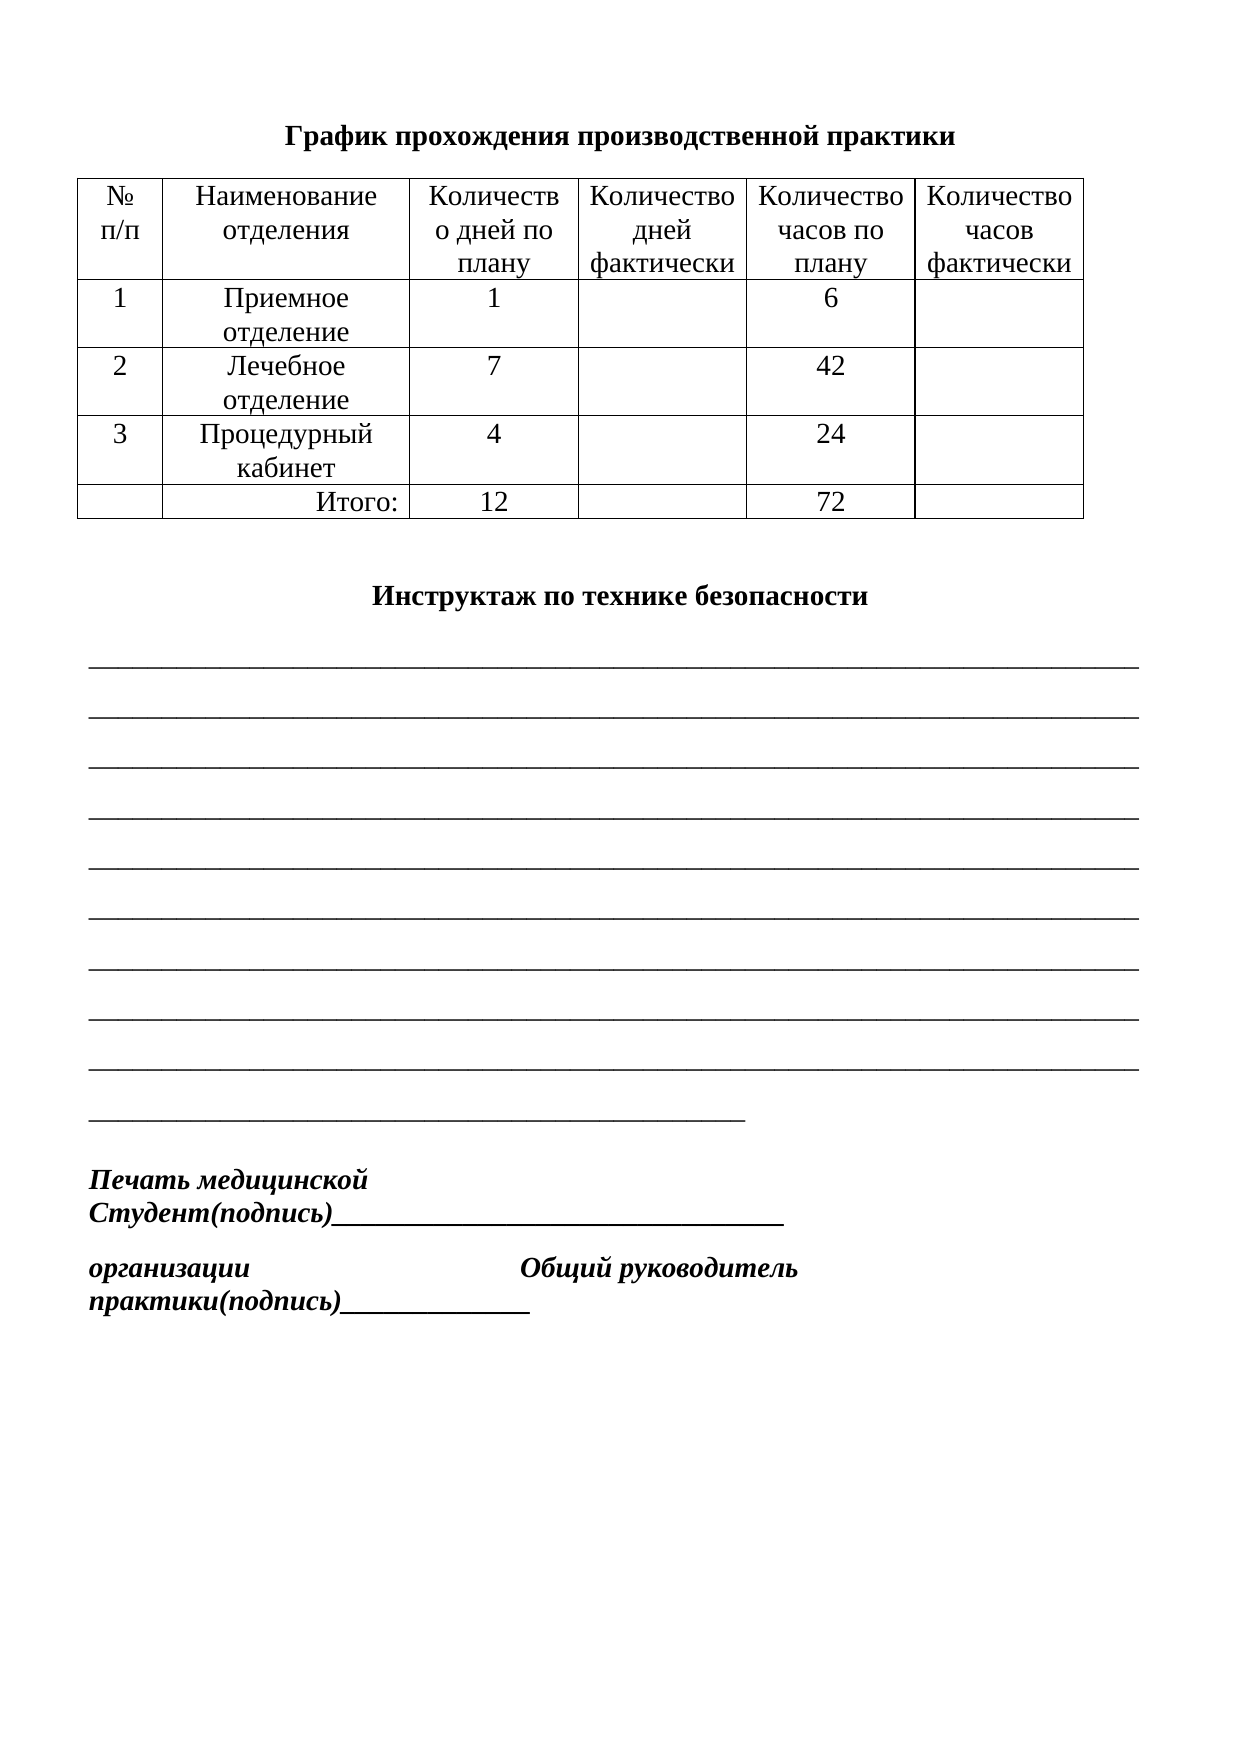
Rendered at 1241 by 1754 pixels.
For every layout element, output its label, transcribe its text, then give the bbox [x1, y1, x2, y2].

table_cell 24 [747, 416, 914, 483]
table_cell [579, 485, 746, 518]
table_cell 1 [78, 280, 162, 347]
table_cell [916, 485, 1083, 518]
table_cell 6 [747, 280, 914, 347]
table_cell [579, 348, 746, 415]
table_cell Лечебное отделение [163, 348, 409, 415]
table_cell 12 [410, 485, 578, 518]
text График прохождения производственной практики [89, 118, 1152, 152]
table_cell 72 [747, 485, 914, 518]
table_header Наименование отделения [163, 179, 409, 279]
table_cell [579, 416, 746, 483]
table_header № п/п [78, 179, 162, 279]
text Инструктаж по технике безопасности [89, 578, 1152, 612]
table_header Количество дней по плану [410, 179, 578, 279]
table_header Количество часов фактически [916, 179, 1083, 279]
table_cell [579, 280, 746, 347]
table_cell 7 [410, 348, 578, 415]
text организации Общий руководитель практики(подпись)_____________ [89, 1250, 1152, 1317]
table_cell 4 [410, 416, 578, 483]
table_cell [916, 280, 1083, 347]
table_cell 42 [747, 348, 914, 415]
table_header Количество часов по плану [747, 179, 914, 279]
table_cell Итого: [163, 485, 409, 518]
table_cell [916, 416, 1083, 483]
text _____________________________________________________________________________________________________________________________________________________________________________________________________________________________________________________________________________________________________________________________________________________________________________________________________________________________________________________________________________________________________________________________________________________________________________________________________________________________________________________________________________________________________________________ [89, 638, 1152, 1124]
table_header Количество дней фактически [579, 179, 746, 279]
table_cell Процедурный кабинет [163, 416, 409, 483]
table_cell 3 [78, 416, 162, 483]
table_cell 1 [410, 280, 578, 347]
table_cell Приемное отделение [163, 280, 409, 347]
text Печать медицинской Студент(подпись)_______________________________ [89, 1162, 1152, 1229]
table_cell [916, 348, 1083, 415]
table_cell [78, 485, 162, 518]
table_cell 2 [78, 348, 162, 415]
